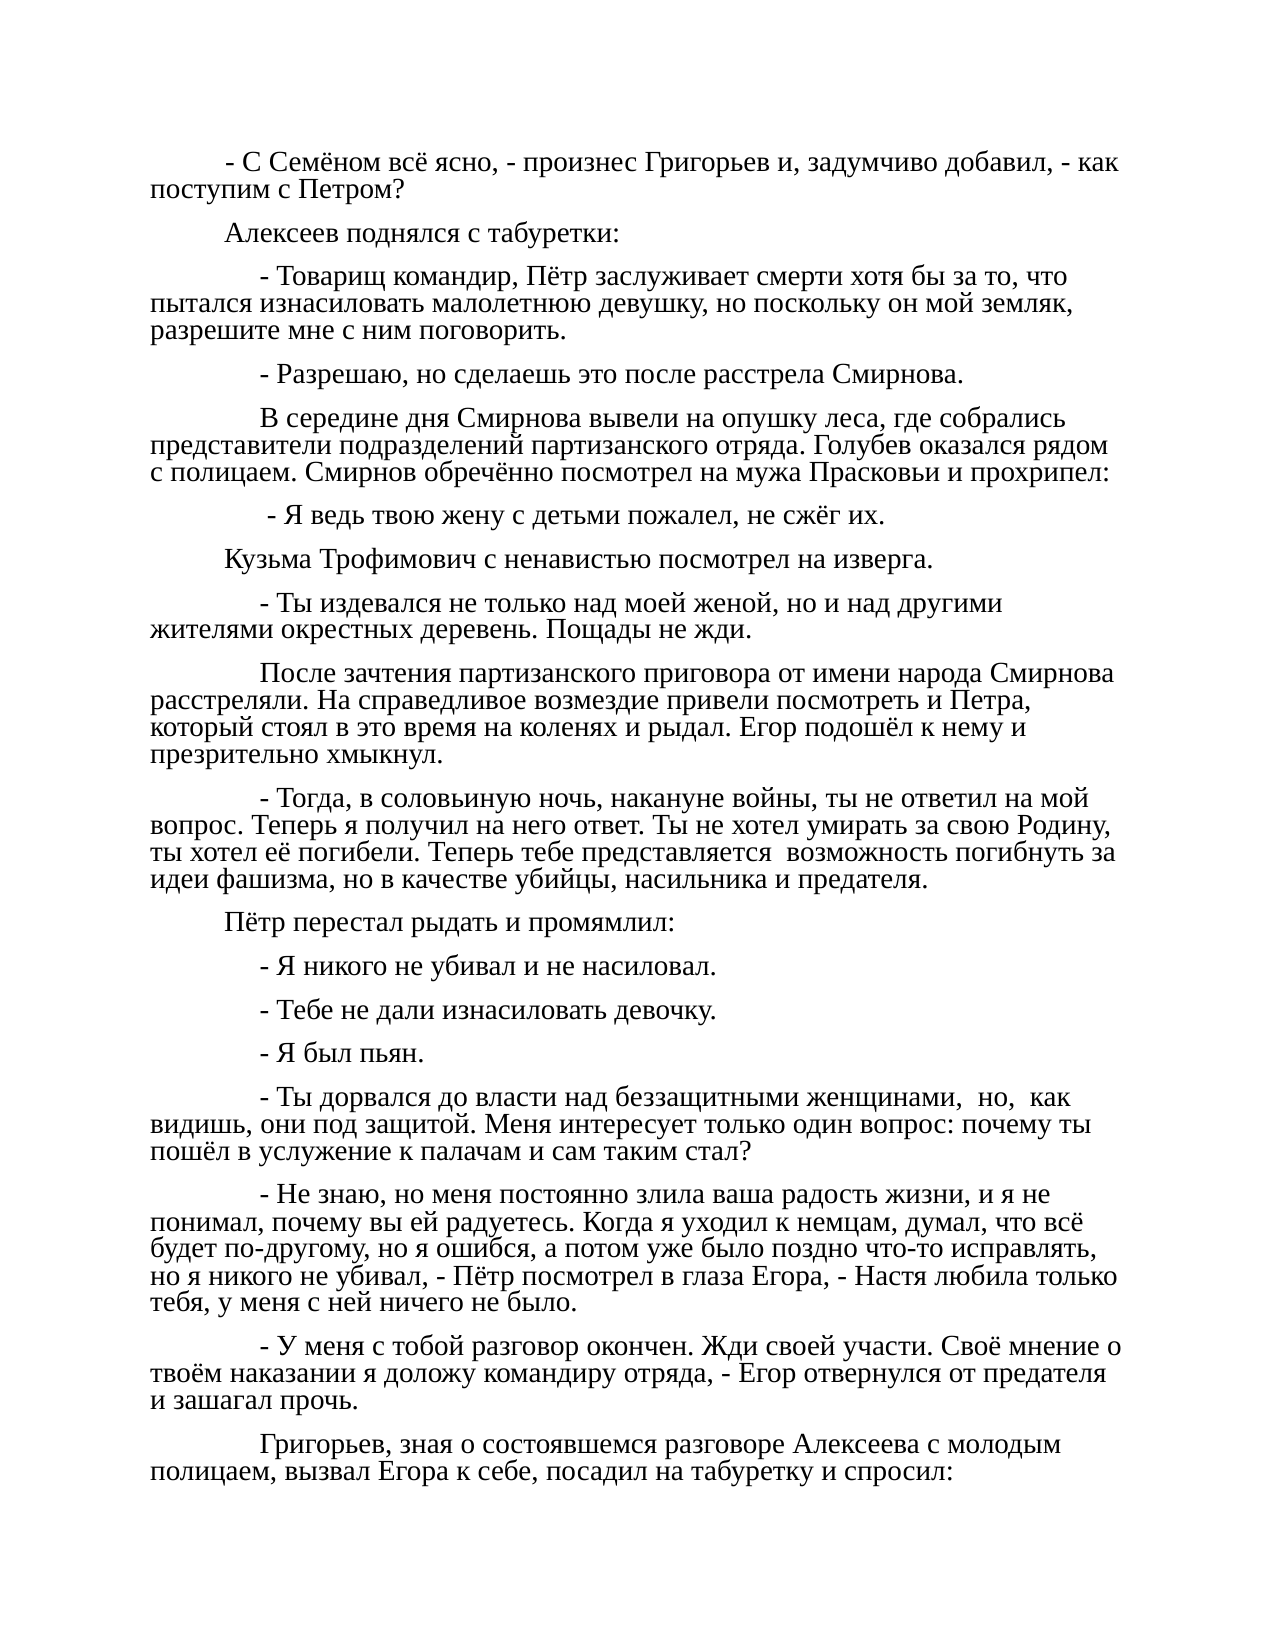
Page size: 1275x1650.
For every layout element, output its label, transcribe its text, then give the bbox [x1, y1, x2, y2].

text Пётр перестал рыдать и промямлил: [150, 910, 1125, 937]
text - Я был пьян. [150, 1041, 1125, 1068]
text Алексеев поднялся с табуретки: [150, 221, 1125, 248]
text - С Семёном всё ясно, - произнес Григорьев и, задумчиво добавил, - как поступим с Петром? [150, 150, 1125, 204]
text В середине дня Смирнова вывели на опушку леса, где собрались представители подразделений партизанского отряда. Голубев оказался рядом с полицаем. Смирнов обречённо посмотрел на мужа Прасковьи и прохрипел: [150, 406, 1125, 486]
text - У меня с тобой разговор окончен. Жди своей участи. Своё мнение о твоём наказании я доложу командиру отряда, - Егор отвернулся от предателя и зашагал прочь. [150, 1334, 1125, 1415]
text После зачтения партизанского приговора от имени народа Смирнова расстреляли. На справедливое возмездие привели посмотреть и Петра, который стоял в это время на коленях и рыдал. Егор подошёл к нему и презрительно хмыкнул. [150, 661, 1125, 769]
text Кузьма Трофимович с ненавистью посмотрел на изверга. [150, 547, 1125, 574]
text - Я ведь твою жену с детьми пожалел, не сжёг их. [150, 503, 1125, 530]
text Григорьев, зная о состоявшемся разговоре Алексеева с молодым полицаем, вызвал Егора к себе, посадил на табуретку и спросил: [150, 1432, 1125, 1486]
text - Ты дорвался до власти над беззащитными женщинами, но, как видишь, они под защитой. Меня интересует только один вопрос: почему ты пошёл в услужение к палачам и сам таким стал? [150, 1085, 1125, 1166]
text - Тебе не дали изнасиловать девочку. [150, 997, 1125, 1024]
text - Я никого не убивал и не насиловал. [150, 954, 1125, 981]
text - Тогда, в соловьиную ночь, накануне войны, ты не ответил на мой вопрос. Теперь я получил на него ответ. Ты не хотел умирать за свою Родину, ты хотел её погибели. Теперь тебе представляется возможность погибнуть за идеи фашизма, но в качестве убийцы, насильника и предателя. [150, 786, 1125, 893]
text - Товарищ командир, Пётр заслуживает смерти хотя бы за то, что пытался изнасиловать малолетнюю девушку, но поскольку он мой земляк, разрешите мне с ним поговорить. [150, 264, 1125, 345]
text - Не знаю, но меня постоянно злила ваша радость жизни, и я не понимал, почему вы ей радуетесь. Когда я уходил к немцам, думал, что всё будет по-другому, но я ошибся, а потом уже было поздно что-то исправлять, но я никого не убивал, - Пётр посмотрел в глаза Егора, - Настя любила только тебя, у меня с ней ничего не было. [150, 1182, 1125, 1317]
text - Разрешаю, но сделаешь это после расстрела Смирнова. [150, 362, 1125, 389]
text - Ты издевался не только над моей женой, но и над другими жителями окрестных деревень. Пощады не жди. [150, 590, 1125, 644]
